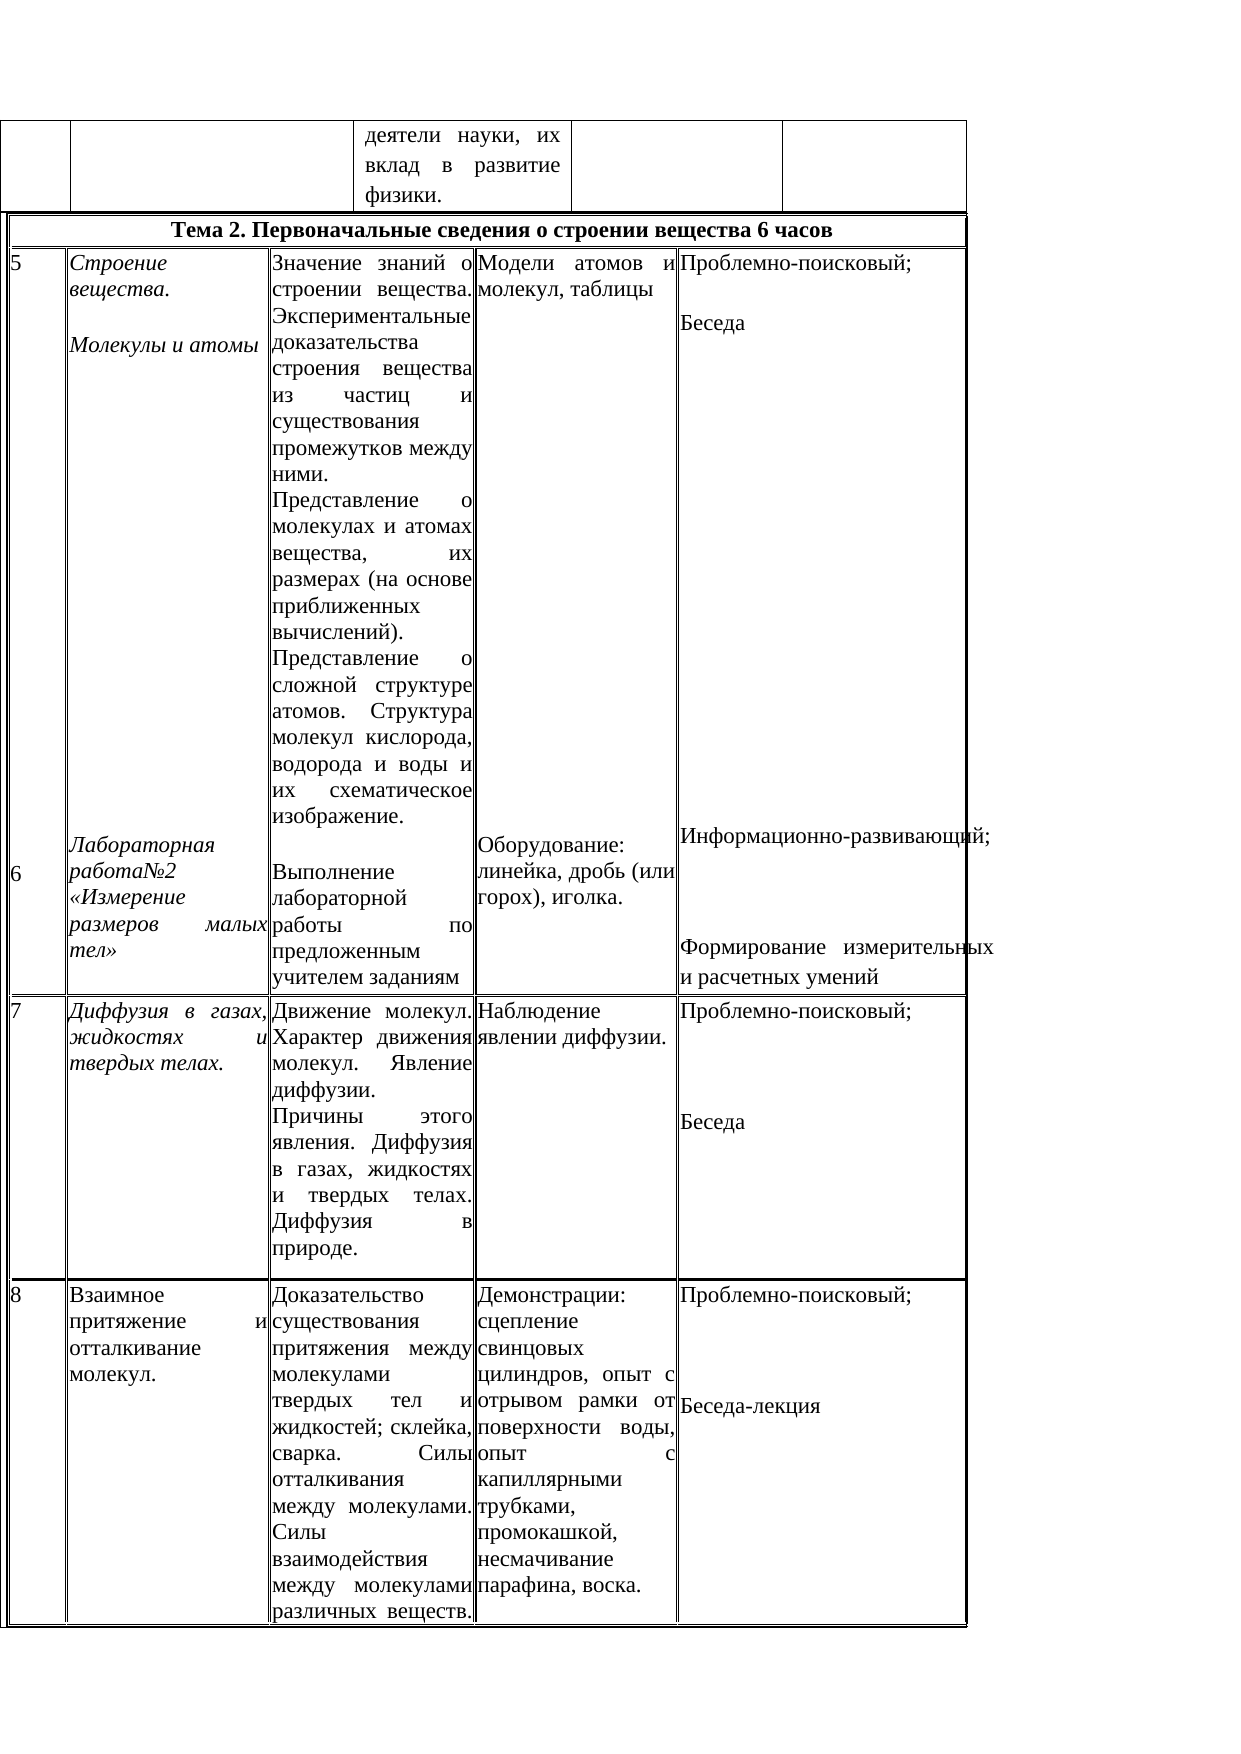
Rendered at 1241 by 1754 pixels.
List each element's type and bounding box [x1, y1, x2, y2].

table_header [572, 121, 782, 211]
table_header [8, 216, 966, 1626]
table_header [71, 121, 353, 211]
table_header [354, 121, 571, 211]
table_header [1, 213, 6, 1627]
table_header [783, 121, 966, 211]
table_header [1, 121, 70, 211]
